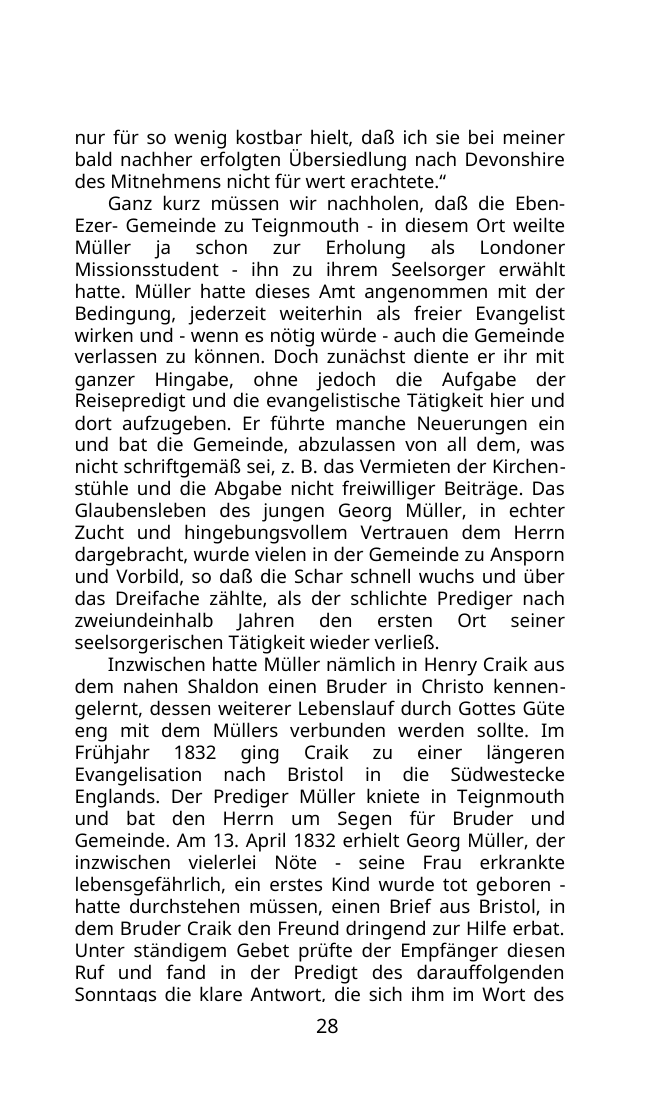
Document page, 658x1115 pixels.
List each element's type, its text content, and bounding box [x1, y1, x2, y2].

text nur für so wenig kostbar hielt, daß ich sie bei meiner bald nachher erfolgten Übersiedlung nach Devonshire des Mitnehmens nicht für wert erachtete.“ [74, 127, 566, 193]
text 28 [316, 1018, 338, 1038]
text Ganz kurz müssen wir nachholen, daß die Eben-Ezer- Gemeinde zu Teignmouth - in diesem Ort weilte Müller ja schon zur Erholung als Londoner Missionsstudent - ihn zu ihrem Seelsorger erwählt hatte. Müller hatte dieses Amt angenommen mit der Bedingung, jederzeit weiterhin als freier Evangelist wirken und - wenn es nötig würde - auch die Gemeinde verlassen zu können. Doch zunächst diente er ihr mit ganzer Hingabe, ohne jedoch die Aufgabe der Reisepredigt und die evangelistische Tätigkeit hier und dort aufzugeben. Er führte manche Neuerungen ein und bat die Gemeinde, abzulassen von all dem, was nicht schriftgemäß sei, z. B. das Vermieten der Kirchenstühle und die Abgabe nicht freiwilliger Beiträge. Das Glaubensleben des jungen Georg Müller, in echter Zucht und hingebungsvollem Vertrauen dem Herrn dargebracht, wurde vielen in der Gemeinde zu Ansporn und Vorbild, so daß die Schar schnell wuchs und über das Dreifache zählte, als der schlichte Prediger nach zweiundeinhalb Jahren den ersten Ort seiner seelsorgerischen Tätigkeit wieder verließ. [74, 193, 566, 654]
text Inzwischen hatte Müller nämlich in Henry Craik aus dem nahen Shaldon einen Bruder in Christo kennengelernt, dessen weiterer Lebenslauf durch Gottes Güte eng mit dem Müllers verbunden werden sollte. Im Frühjahr 1832 ging Craik zu einer längeren Evangelisation nach Bristol in die Südwestecke Englands. Der Prediger Müller kniete in Teignmouth und bat den Herrn um Segen für Bruder und Gemeinde. Am 13. April 1832 erhielt Georg Müller, der inzwischen vielerlei Nöte - seine Frau erkrankte lebensgefährlich, ein erstes Kind wurde tot geboren - hatte durchstehen müssen, einen Brief aus Bristol, in dem Bruder Craik den Freund dringend zur Hilfe erbat. Unter ständigem Gebet prüfte der Empfänger diesen Ruf und fand in der Predigt des darauffolgenden Sonntags die klare Antwort, die sich ihm im Wort des göttlichen Textes offenbarte. Sogleich teilte er seine Emp [74, 654, 566, 1001]
